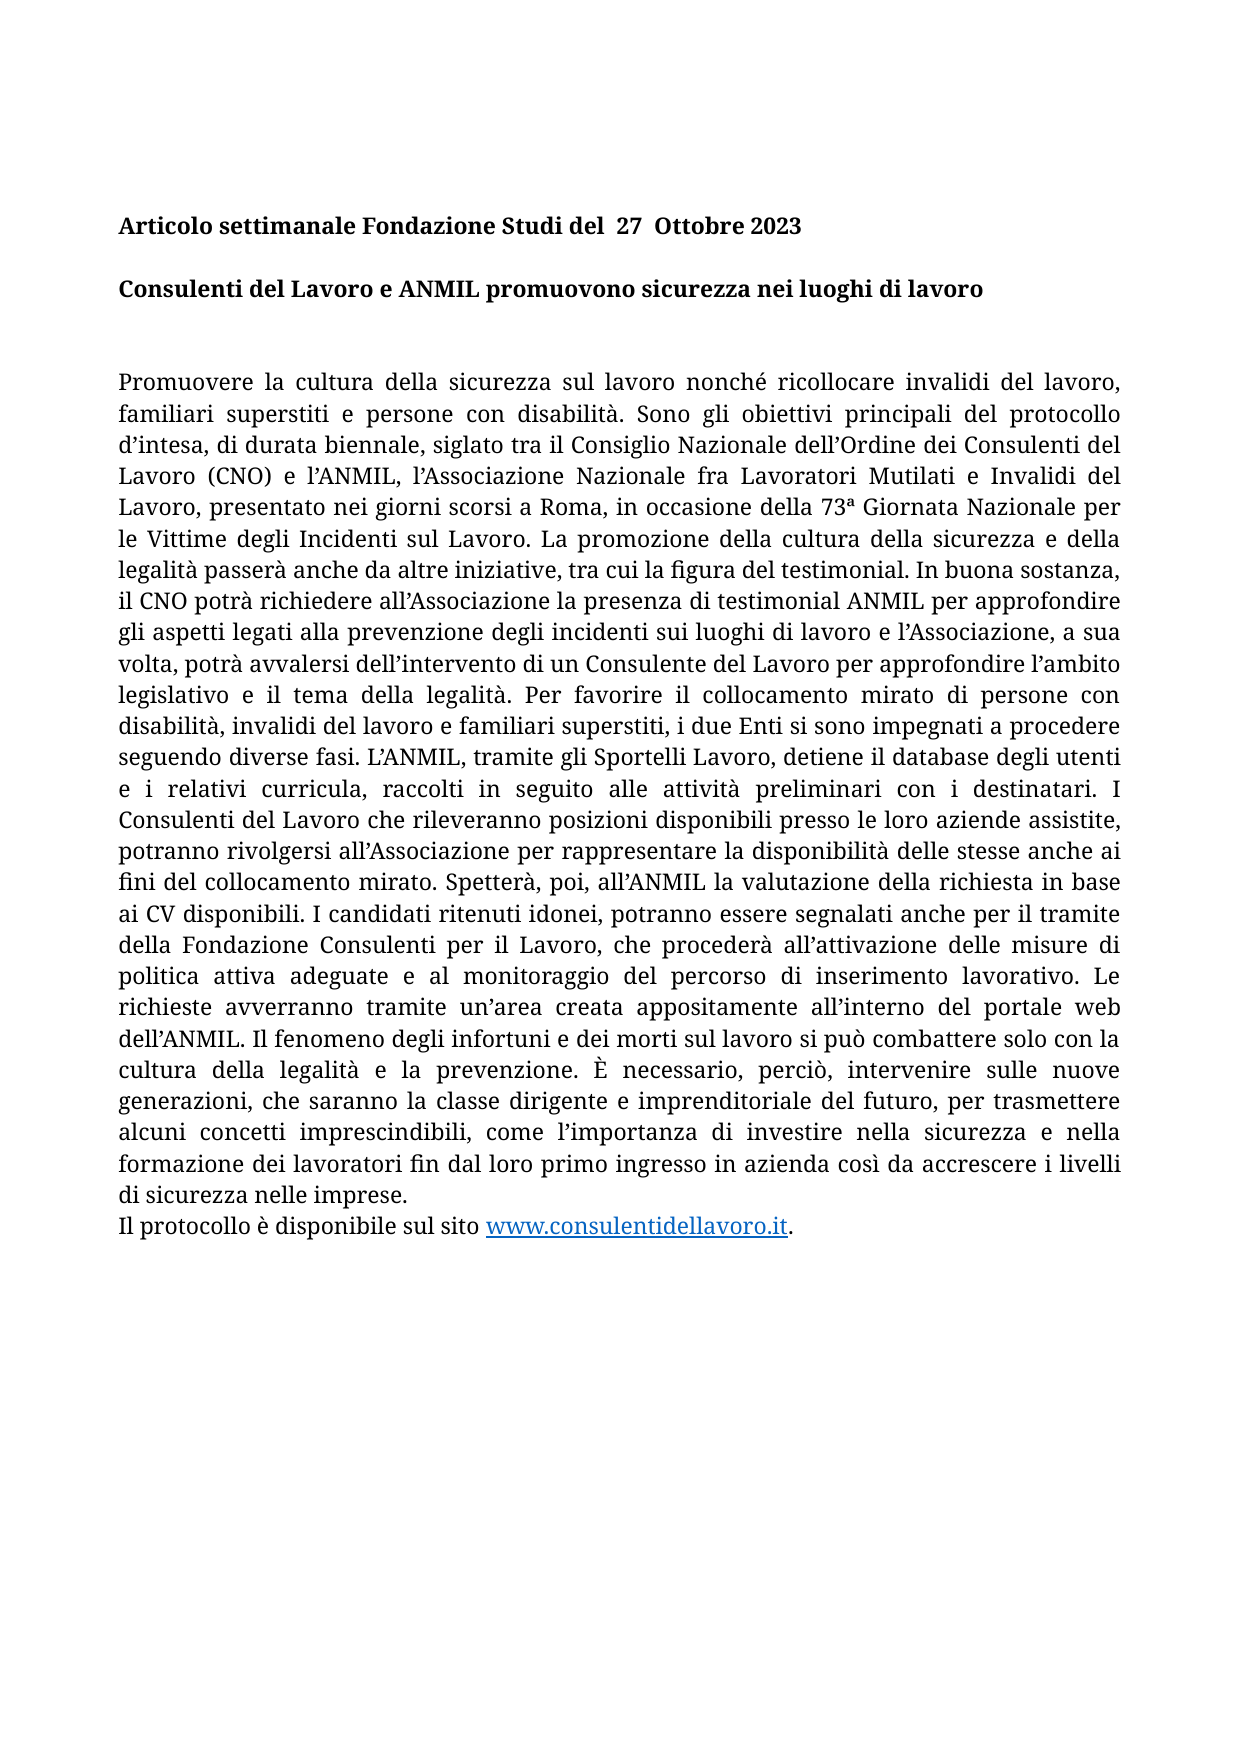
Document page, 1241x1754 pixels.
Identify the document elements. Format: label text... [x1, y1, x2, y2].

text Articolo settimanale Fondazione Studi del 27 Ottobre 2023 [118, 210, 1122, 241]
text Promuovere la cultura della sicurezza sul lavoro nonché ricollocare invalidi del lavoro, familiari superstiti e persone con disabilità. Sono gli obiettivi principali del protocollo d’intesa, di durata biennale, siglato tra il Consiglio Nazionale dell’Ordine dei Consulenti del Lavoro (CNO) e l’ANMIL, l’Associazione Nazionale fra Lavoratori Mutilati e Invalidi del Lavoro, presentato nei giorni scorsi a Roma, in occasione della 73ª Giornata Nazionale per le Vittime degli Incidenti sul Lavoro. La promozione della cultura della sicurezza e della legalità passerà anche da altre iniziative, tra cui la figura del testimonial. In buona sostanza, il CNO potrà richiedere all’Associazione la presenza di testimonial ANMIL per approfondire gli aspetti legati alla prevenzione degli incidenti sui luoghi di lavoro e l’Associazione, a sua volta, potrà avvalersi dell’intervento di un Consulente del Lavoro per approfondire l’ambito legislativo e il tema della legalità. Per favorire il collocamento mirato di persone con disabilità, invalidi del lavoro e familiari superstiti, i due Enti si sono impegnati a procedere seguendo diverse fasi. L’ANMIL, tramite gli Sportelli Lavoro, detiene il database degli utenti e i relativi curricula, raccolti in seguito alle attività preliminari con i destinatari. I Consulenti del Lavoro che rileveranno posizioni disponibili presso le loro aziende assistite, potranno rivolgersi all’Associazione per rappresentare la disponibilità delle stesse anche ai fini del collocamento mirato. Spetterà, poi, all’ANMIL la valutazione della richiesta in base ai CV disponibili. I candidati ritenuti idonei, potranno essere segnalati anche per il tramite della Fondazione Consulenti per il Lavoro, che procederà all’attivazione delle misure di politica attiva adeguate e al monitoraggio del percorso di inserimento lavorativo. Le richieste avverranno tramite un’area creata appositamente all’interno del portale web dell’ANMIL. Il fenomeno degli infortuni e dei morti sul lavoro si può combattere solo con la cultura della legalità e la prevenzione. È necessario, perciò, intervenire sulle nuove generazioni, che saranno la classe dirigente e imprenditoriale del futuro, per trasmettere alcuni concetti imprescindibili, come l’importanza di investire nella sicurezza e nella formazione dei lavoratori fin dal loro primo ingresso in azienda così da accrescere i livelli di sicurezza nelle imprese. [118, 366, 1122, 1210]
text Consulenti del Lavoro e ANMIL promuovono sicurezza nei luoghi di lavoro [118, 273, 1122, 304]
text Il protocollo è disponibile sul sito www.consulentidellavoro.it. [118, 1210, 1122, 1241]
